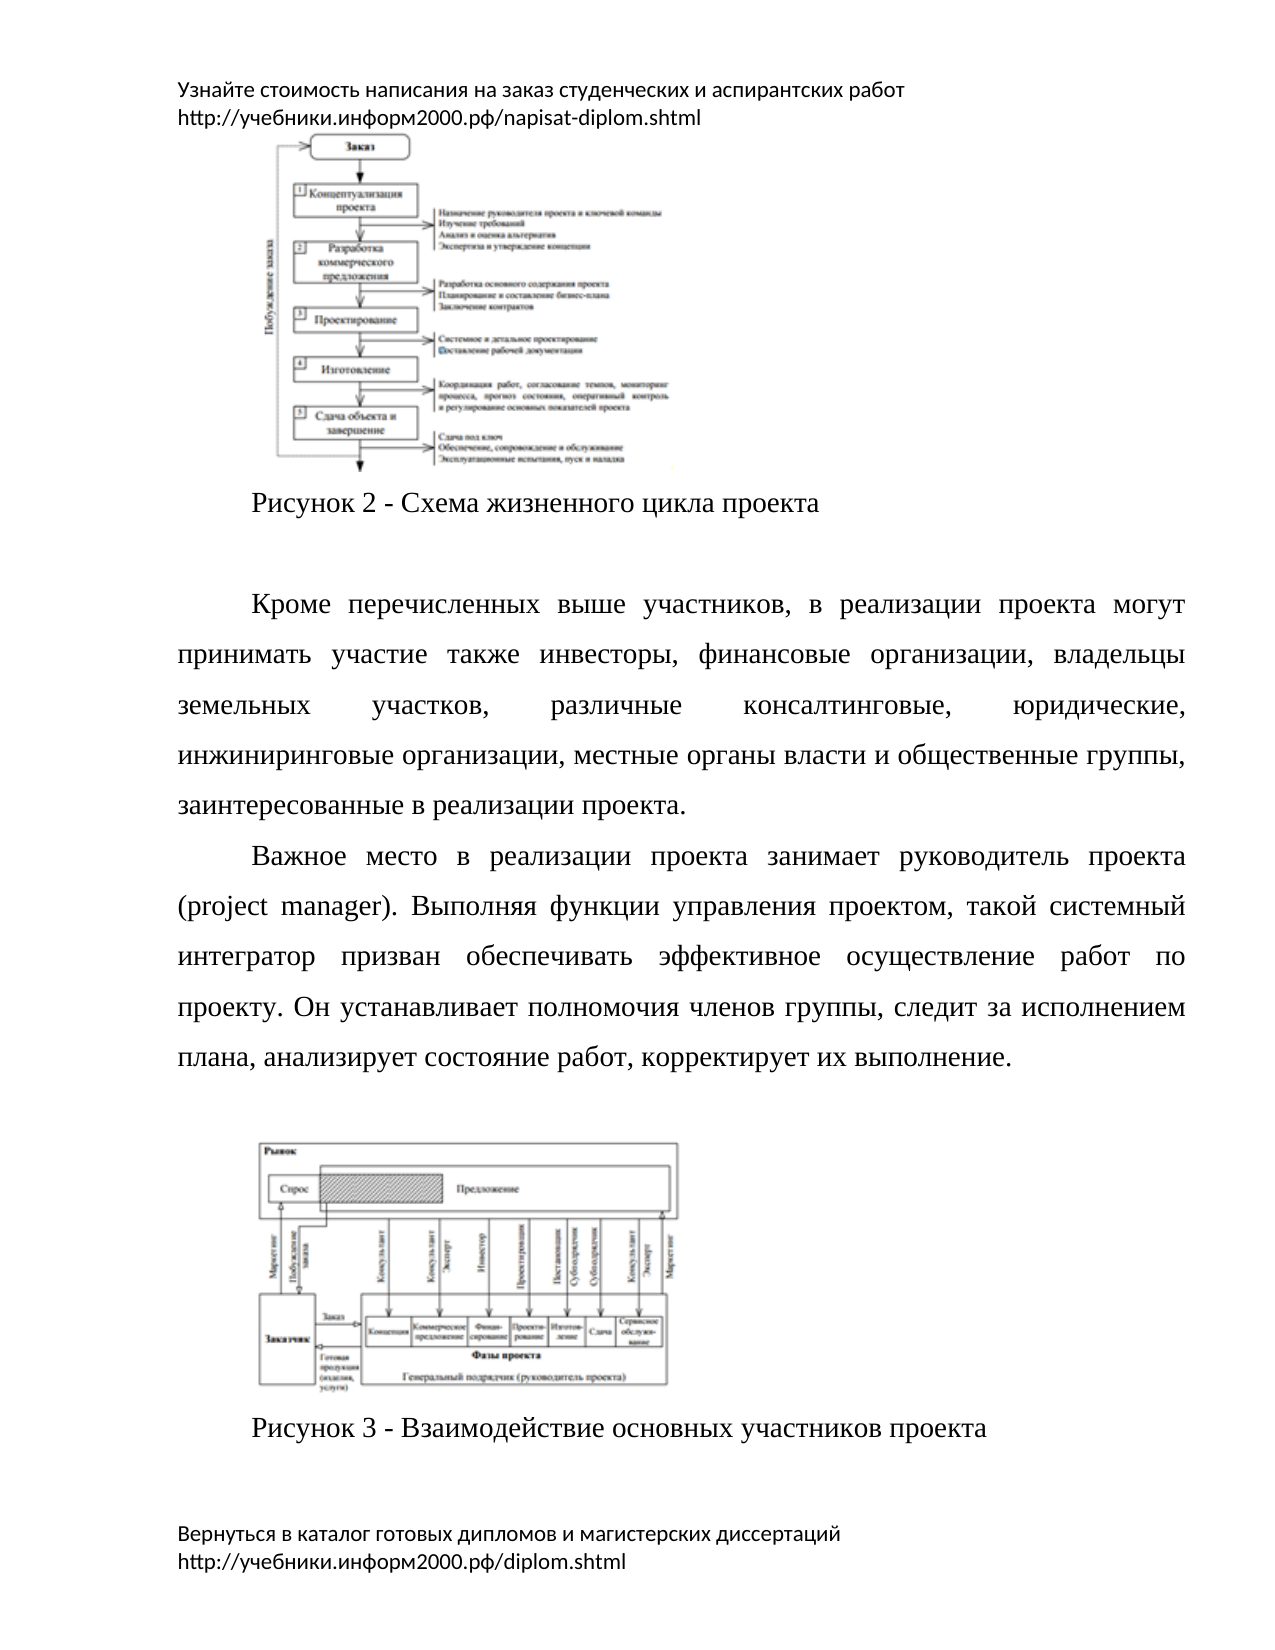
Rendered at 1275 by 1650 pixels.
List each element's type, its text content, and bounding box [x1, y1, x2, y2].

text Кроме перечисленных выше участников, в реализации проекта могут принимать участие также инвесторы, финансовые организации, владельцы земельных участков, различные консалтинговые, юридические, инжиниринговые организации, местные органы власти и общественные группы, заинтересованные в реализации проекта. [177, 586, 1186, 821]
text Важное место в реализации проекта занимает руководитель проекта (project manager). Выполняя функции управления проектом, такой системный интегратор призван обеспечивать эффективное осуществление работ по проекту. Он устанавливает полномочия членов группы, следит за исполнением плана, анализирует состояние работ, корректирует их выполнение. [177, 838, 1186, 1073]
text Рисунок 2 - Схема жизненного цикла проекта [177, 486, 1186, 519]
text Рисунок 3 - Взаимодействие основных участников проекта [177, 1410, 1186, 1443]
